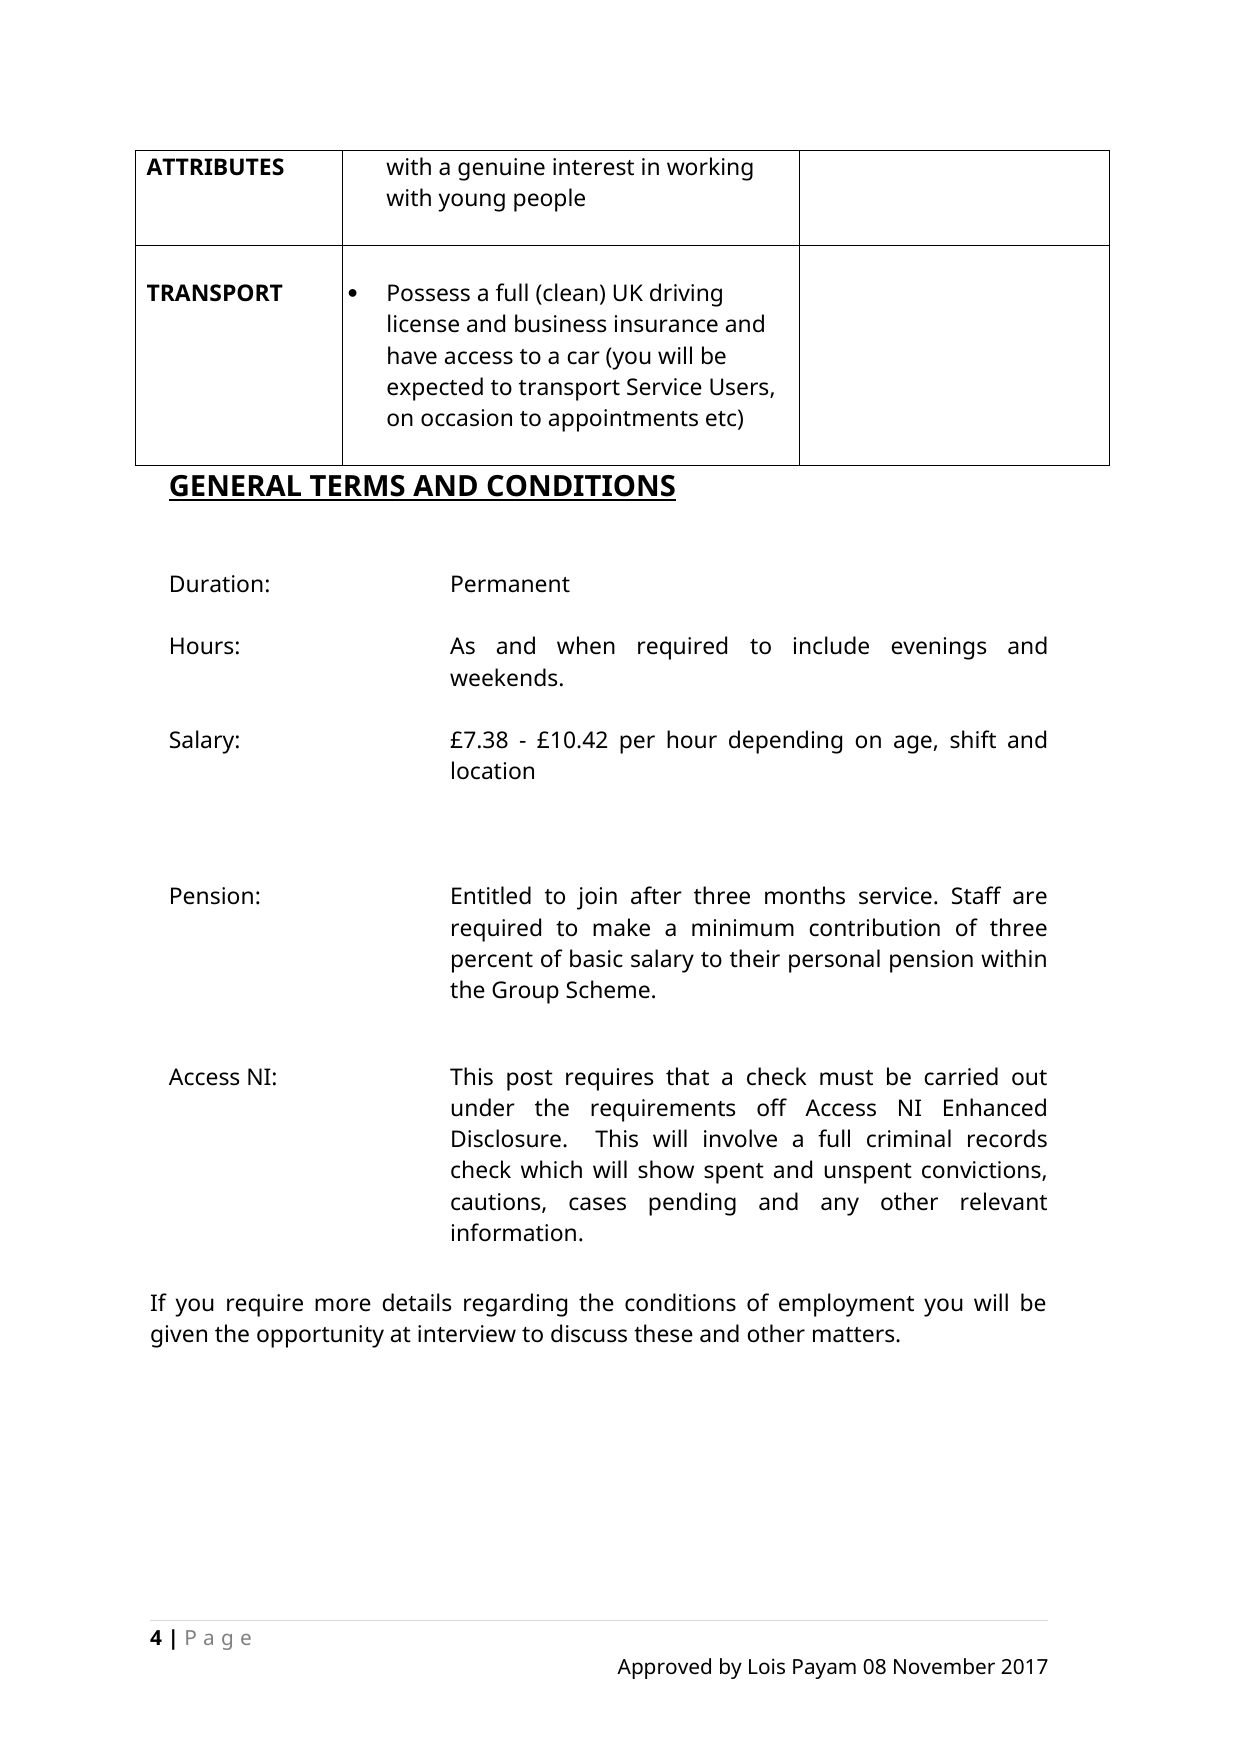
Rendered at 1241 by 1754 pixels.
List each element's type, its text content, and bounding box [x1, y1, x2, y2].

table_cell [800, 246, 1109, 464]
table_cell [343, 151, 799, 245]
text Hours: As and when required to include evenings and weekends. [169, 630, 1048, 693]
table_cell [800, 151, 1109, 245]
text Salary: £7.38 - £10.42 per hour depending on age, shift and location [169, 724, 1048, 787]
table_cell Possess a full (clean) UK driving license and business insurance and have access to a car (you will be expected to transport Service Users, on occasion to appointments etc) [343, 246, 799, 464]
text Access NI: This post requires that a check must be carried out under the requirements off Access NI Enhanced Disclosure. This will involve a full criminal records check which will show spent and unspent convictions, cautions, cases pending and any other relevant information. [169, 1061, 1048, 1248]
text GENERAL TERMS AND CONDITIONS [169, 466, 1048, 505]
table_cell TRANSPORT [136, 246, 342, 464]
table_cell PERSONAL ATTRIBUTES [136, 151, 342, 245]
text Pension: Entitled to join after three months service. Staff are required to make a minimum contribution of three percent of basic salary to their personal pension within the Group Scheme. [169, 880, 1048, 1005]
text If you require more details regarding the conditions of employment you will be given the opportunity at interview to discuss these and other matters. [150, 1286, 1048, 1349]
text Duration: Permanent [169, 568, 1048, 599]
